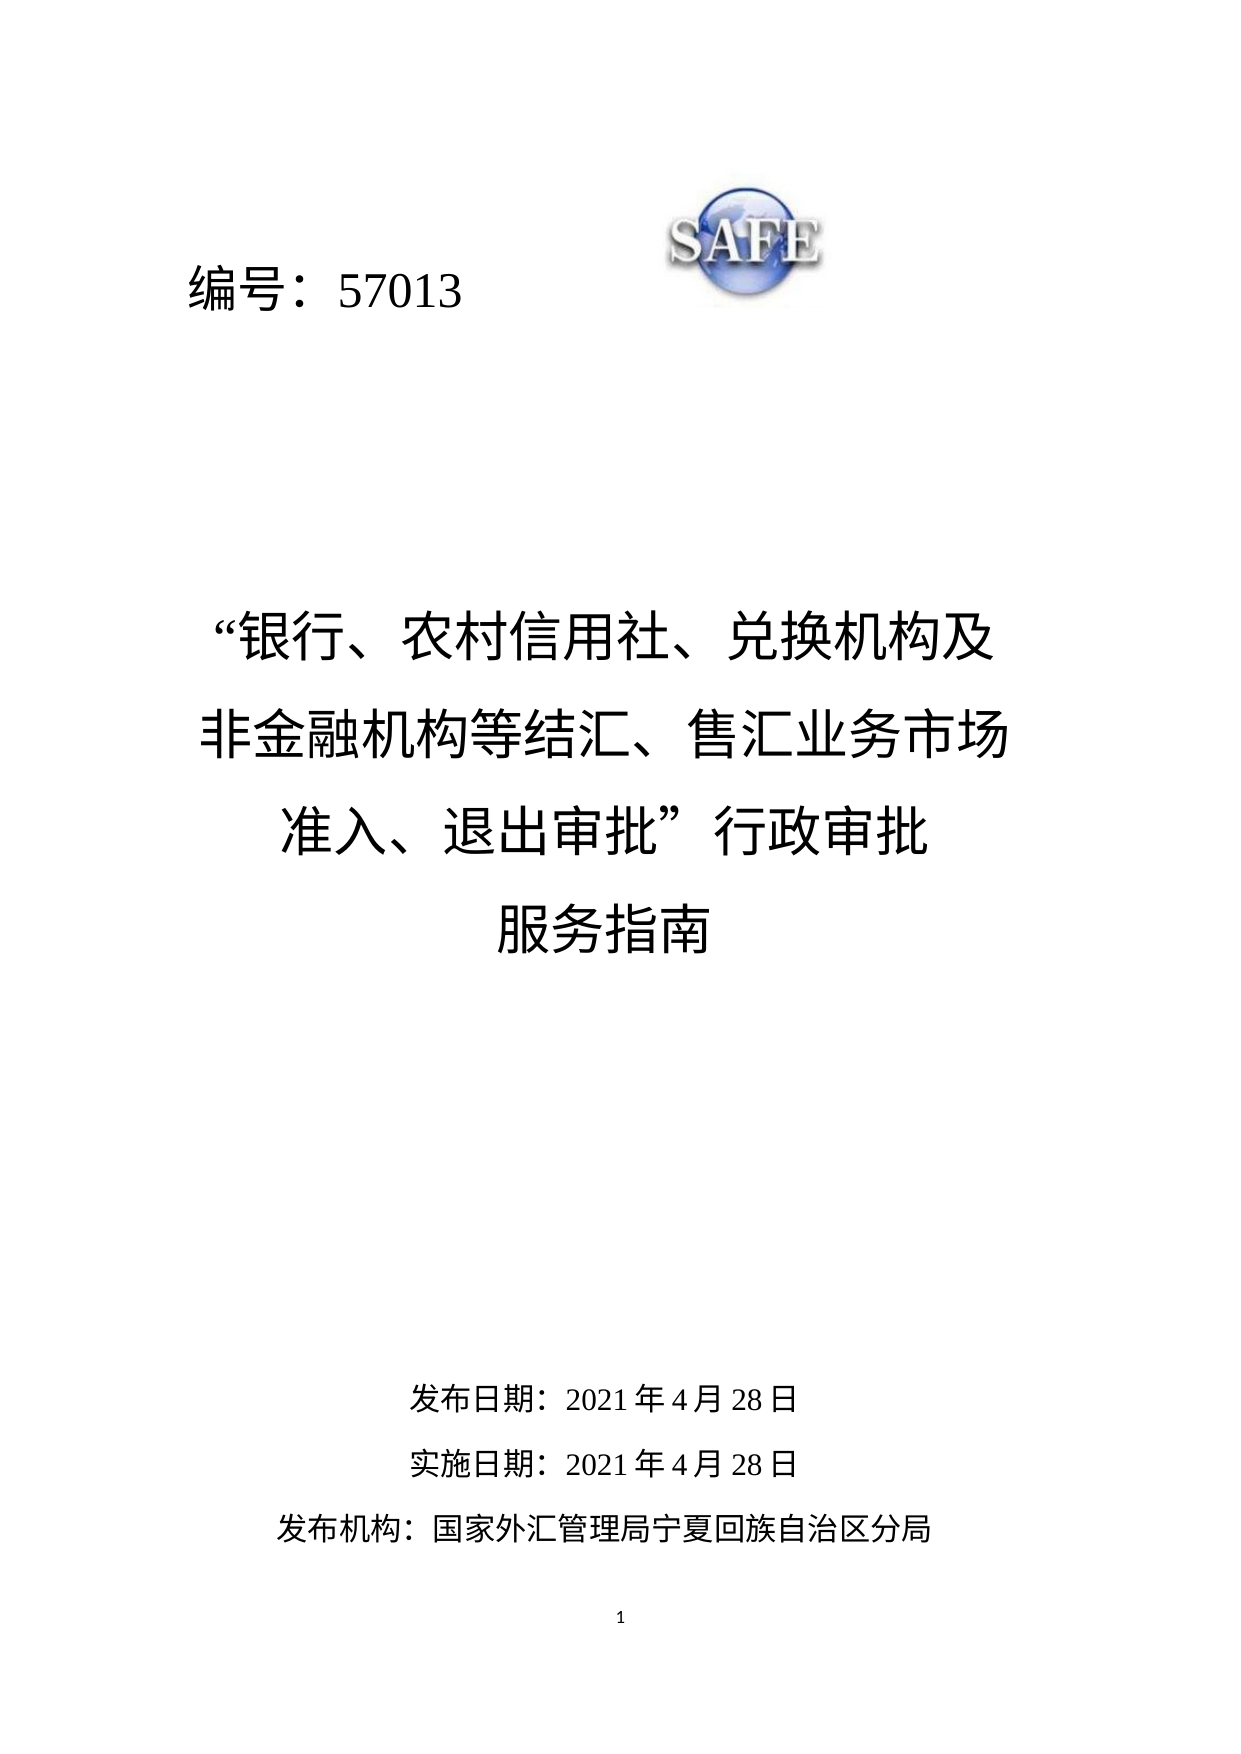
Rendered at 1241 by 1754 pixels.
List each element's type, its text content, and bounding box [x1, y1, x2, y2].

text 实施日期：2021年4月28日 [187, 1429, 1021, 1494]
text 发布机构：国家外汇管理局宁夏回族自治区分局 [187, 1494, 1021, 1559]
picture [650, 162, 832, 308]
text 发布日期：2021年4月28日 [187, 1364, 1021, 1429]
text 编号：57013 [187, 162, 1021, 324]
text “银行、农村信用社、兑换机构及非金融机构等结汇、售汇业务市场准入、退出审批”行政审批 [187, 584, 1021, 877]
text 服务指南 [187, 877, 1021, 974]
